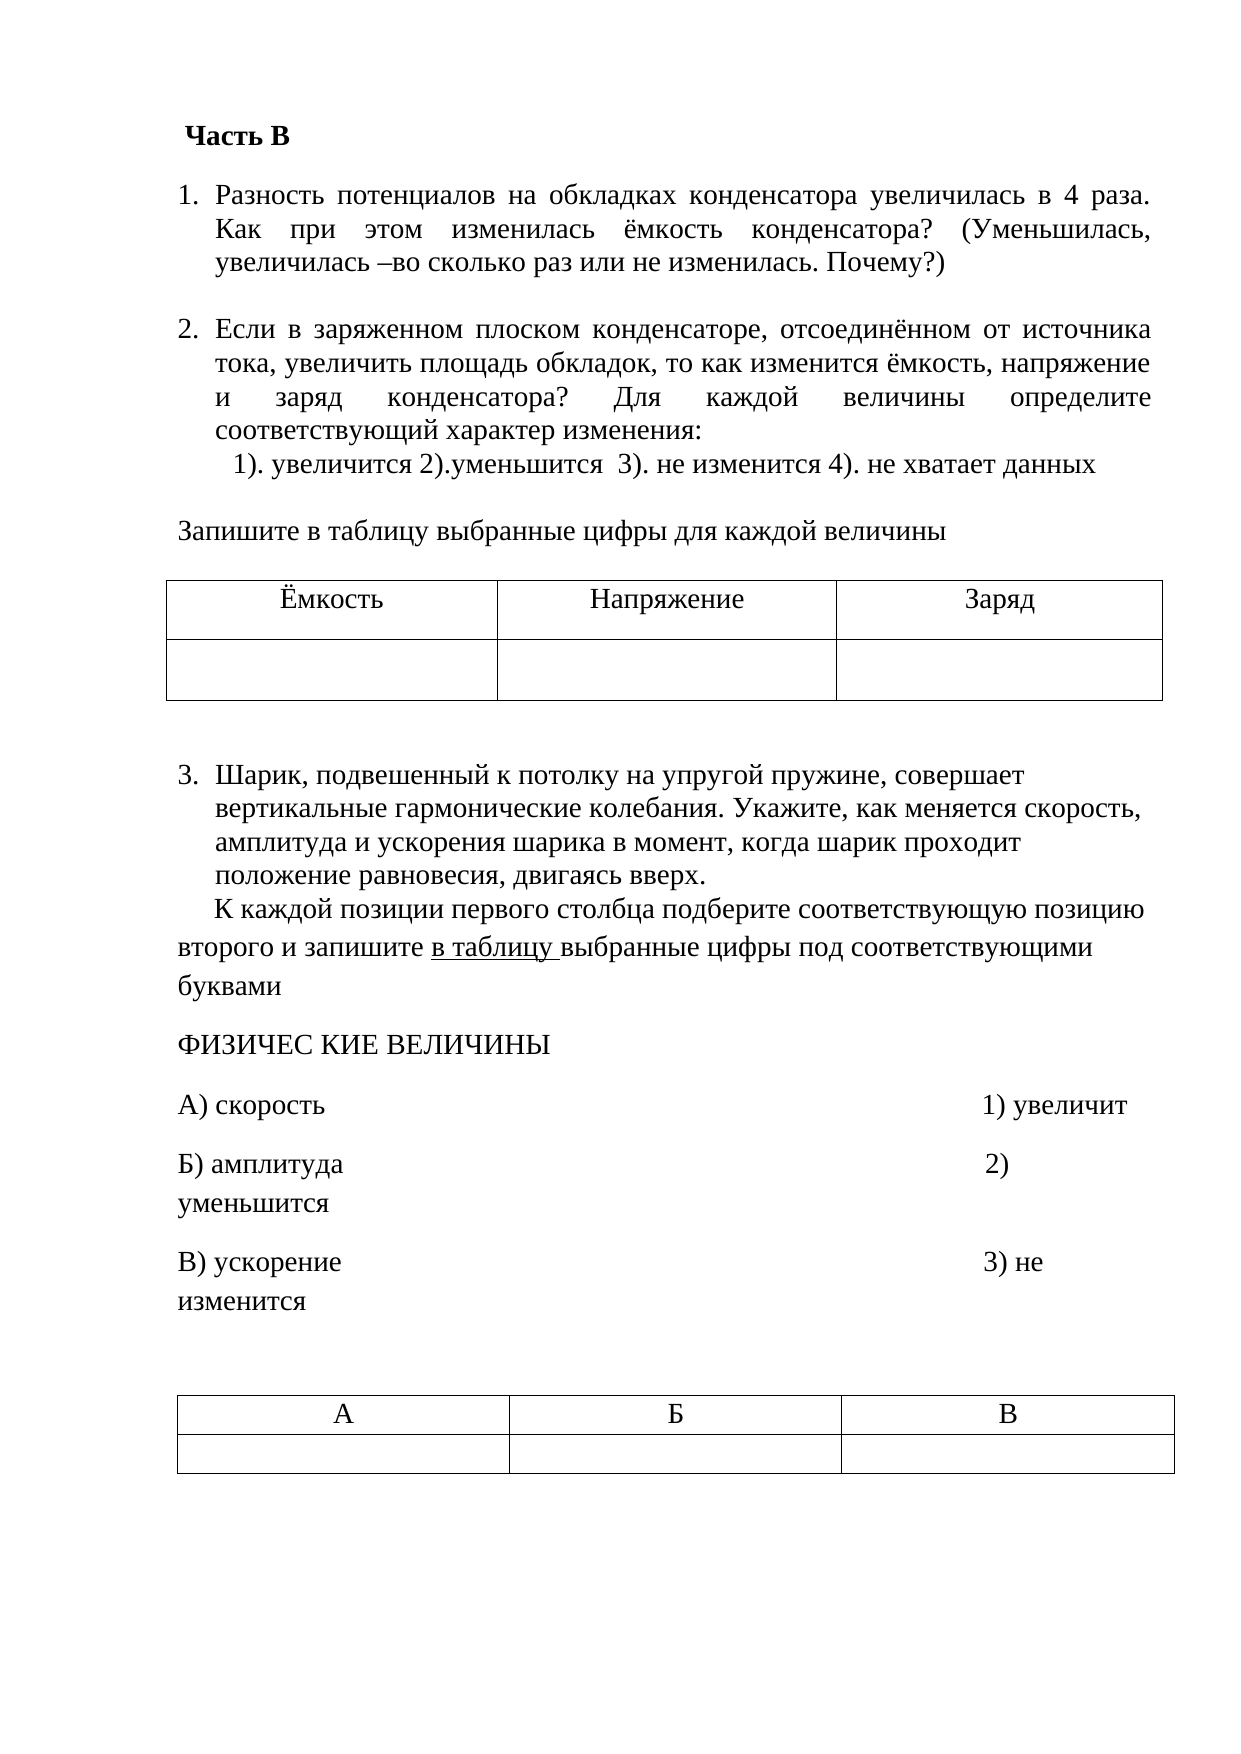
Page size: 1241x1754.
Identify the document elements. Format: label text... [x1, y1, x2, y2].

text Запишите в таблицу выбранные цифры для каждой величины [177, 513, 1152, 546]
text Б) амплитуда 2) уменьшится [177, 1146, 1152, 1218]
text В) ускорение 3) не изменится [177, 1244, 1152, 1316]
table_header Ёмкость [167, 581, 497, 639]
table_cell [178, 1435, 509, 1473]
table_header Заряд [837, 581, 1162, 639]
text А) скорость 1) увеличит [177, 1087, 1152, 1120]
table_cell [498, 640, 836, 700]
table_header Напряжение [498, 581, 836, 639]
table_header А [178, 1396, 509, 1433]
table_cell [842, 1435, 1174, 1473]
table_header Б [510, 1396, 841, 1433]
list Шарик, подвешенный к потолку на упругой пружине, совершает вертикальные гармонические колебания. Укажите, как меняется скорость, амплитуда и ускорения шарика в момент, когда шарик проходит положение равновесия, двигаясь вверх. [177, 757, 1152, 891]
table_cell [167, 640, 497, 700]
table_cell [837, 640, 1162, 700]
text К каждой позиции первого столбца подберите соответствующую позицию второго и запишите в таблицу выбранные цифры под соответствующими буквами [177, 891, 1152, 1002]
text Часть В [177, 118, 1152, 152]
list Если в заряженном плоском конденсаторе, отсоединённом от источника тока, увеличить площадь обкладок, то как изменится ёмкость, напряжение и заряд конденсатора? Для каждой величины определите соответствующий характер изменения: [177, 312, 1152, 446]
text ФИЗИЧЕС КИЕ ВЕЛИЧИНЫ [177, 1027, 1152, 1061]
list Разность потенциалов на обкладках конденсатора увеличилась в 4 раза. Как при этом изменилась ёмкость конденсатора? (Уменьшилась, увеличилась –во сколько раз или не изменилась. Почему?) [177, 177, 1152, 278]
text 1). увеличится 2).уменьшится 3). не изменится 4). не хватает данных [177, 446, 1152, 479]
table_header В [842, 1396, 1174, 1433]
table_cell [510, 1435, 841, 1473]
